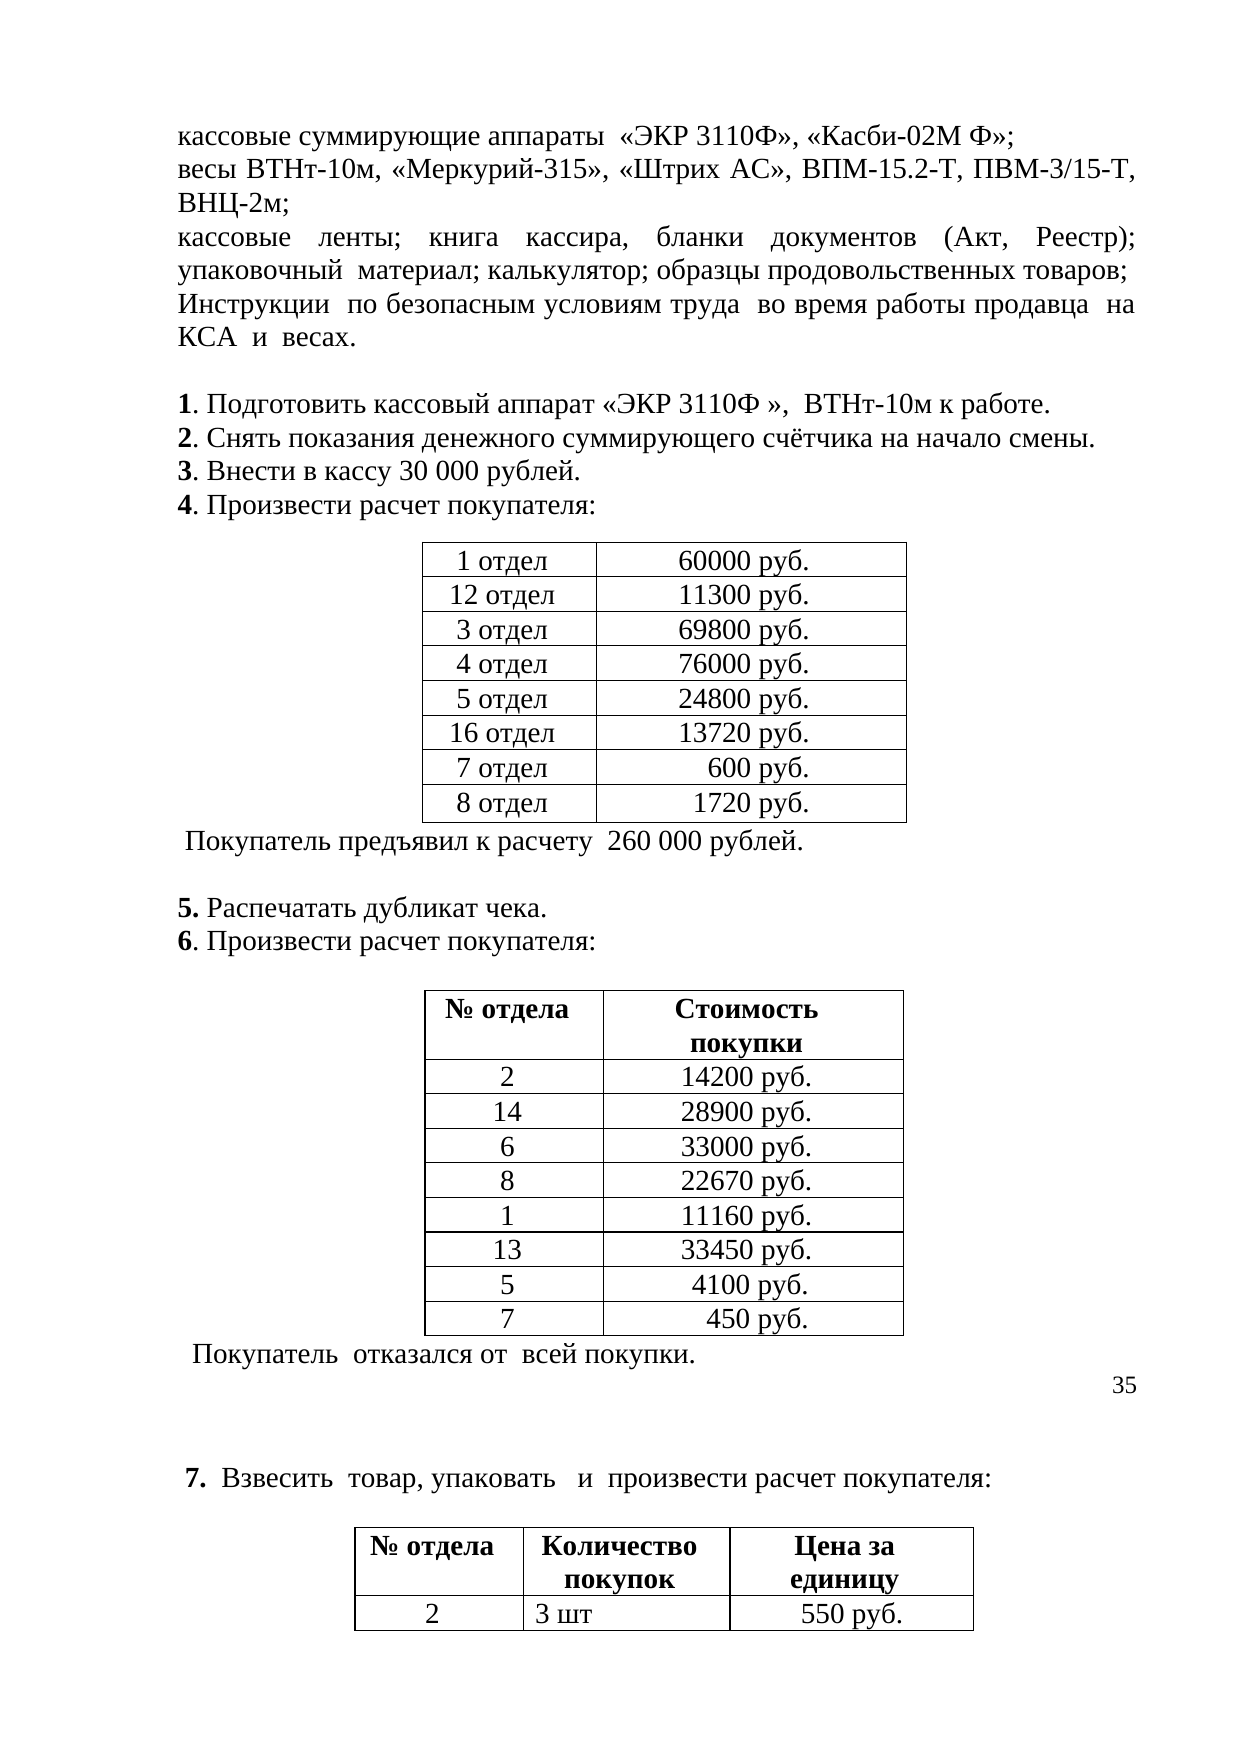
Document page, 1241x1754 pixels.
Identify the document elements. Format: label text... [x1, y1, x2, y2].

text 4. Произвести расчет покупателя: [177, 487, 1137, 521]
text 2. Снять показания денежного суммирующего счётчика на начало смены. [177, 420, 1137, 453]
table_cell 3 отдел [423, 612, 596, 645]
table_cell 1 [426, 1198, 603, 1231]
table_cell 69800 руб. [597, 612, 906, 645]
table_cell 28900 руб. [604, 1094, 903, 1128]
table_header 60000 руб. [597, 543, 906, 576]
table_cell 600 руб. [597, 750, 906, 784]
table_cell 4100 руб. [604, 1267, 903, 1301]
table_cell 550 руб. [731, 1596, 973, 1630]
table_cell 7 отдел [423, 750, 596, 784]
text 3. Внести в кассу 30 000 рублей. [177, 453, 1137, 487]
table_header Стоимость покупки [604, 991, 903, 1058]
text Покупатель предъявил к расчету 260 000 рублей. [177, 554, 1137, 856]
table_cell 12 отдел [423, 577, 596, 611]
table_cell 450 руб. [604, 1302, 903, 1335]
table_cell 3 шт [524, 1596, 729, 1630]
table_cell 11160 руб. [604, 1198, 903, 1231]
text 6. Произвести расчет покупателя: [177, 923, 1137, 957]
table_cell 7 [426, 1302, 603, 1335]
table_header Количество покупок [524, 1528, 729, 1595]
text 7. Взвесить товар, упаковать и произвести расчет покупателя: [177, 1460, 1137, 1493]
text кассовые ленты; книга кассира, бланки документов (Акт, Реестр); упаковочный материал; калькулятор; образцы продовольственных товаров; [177, 219, 1137, 286]
text Покупатель отказался от всей покупки. [177, 1336, 1137, 1370]
table_cell 8 отдел [423, 785, 596, 822]
table_header № отдела [356, 1528, 523, 1595]
table_cell 5 отдел [423, 681, 596, 714]
table_cell 4 отдел [423, 646, 596, 680]
text 5. Распечатать дубликат чека. [177, 890, 1137, 923]
table_cell 13720 руб. [597, 716, 906, 749]
table_cell 1720 руб. [597, 785, 906, 822]
table_cell 5 [426, 1267, 603, 1301]
table_cell 22670 руб. [604, 1163, 903, 1197]
text Инструкции по безопасным условиям труда во время работы продавца на КСА и весах. [177, 286, 1137, 353]
table_cell 16 отдел [423, 716, 596, 749]
table_header № отдела [426, 991, 603, 1058]
table_header Цена за единицу [731, 1528, 973, 1595]
table_cell 14 [426, 1094, 603, 1128]
table_cell 8 [426, 1163, 603, 1197]
table_cell 33450 руб. [604, 1233, 903, 1266]
table_cell 2 [356, 1596, 523, 1630]
table_cell 11300 руб. [597, 577, 906, 611]
table_header 1 отдел [423, 543, 596, 576]
table_cell 24800 руб. [597, 681, 906, 714]
text 1. Подготовить кассовый аппарат «ЭКР 3110Ф », ВТНт-10м к работе. [177, 386, 1137, 420]
table_cell 33000 руб. [604, 1129, 903, 1162]
text кассовые суммирующие аппараты «ЭКР 3110Ф», «Касби-02М Ф»; [177, 118, 1137, 152]
table_cell 13 [426, 1233, 603, 1266]
table_cell 14200 руб. [604, 1060, 903, 1093]
table_cell 6 [426, 1129, 603, 1162]
text 35 [177, 1370, 1137, 1398]
text весы ВТНт-10м, «Меркурий-315», «Штрих АС», ВПМ-15.2-Т, ПВМ-3/15-Т, ВНЦ-2м; [177, 152, 1137, 219]
table_cell 2 [426, 1060, 603, 1093]
table_cell 76000 руб. [597, 646, 906, 680]
